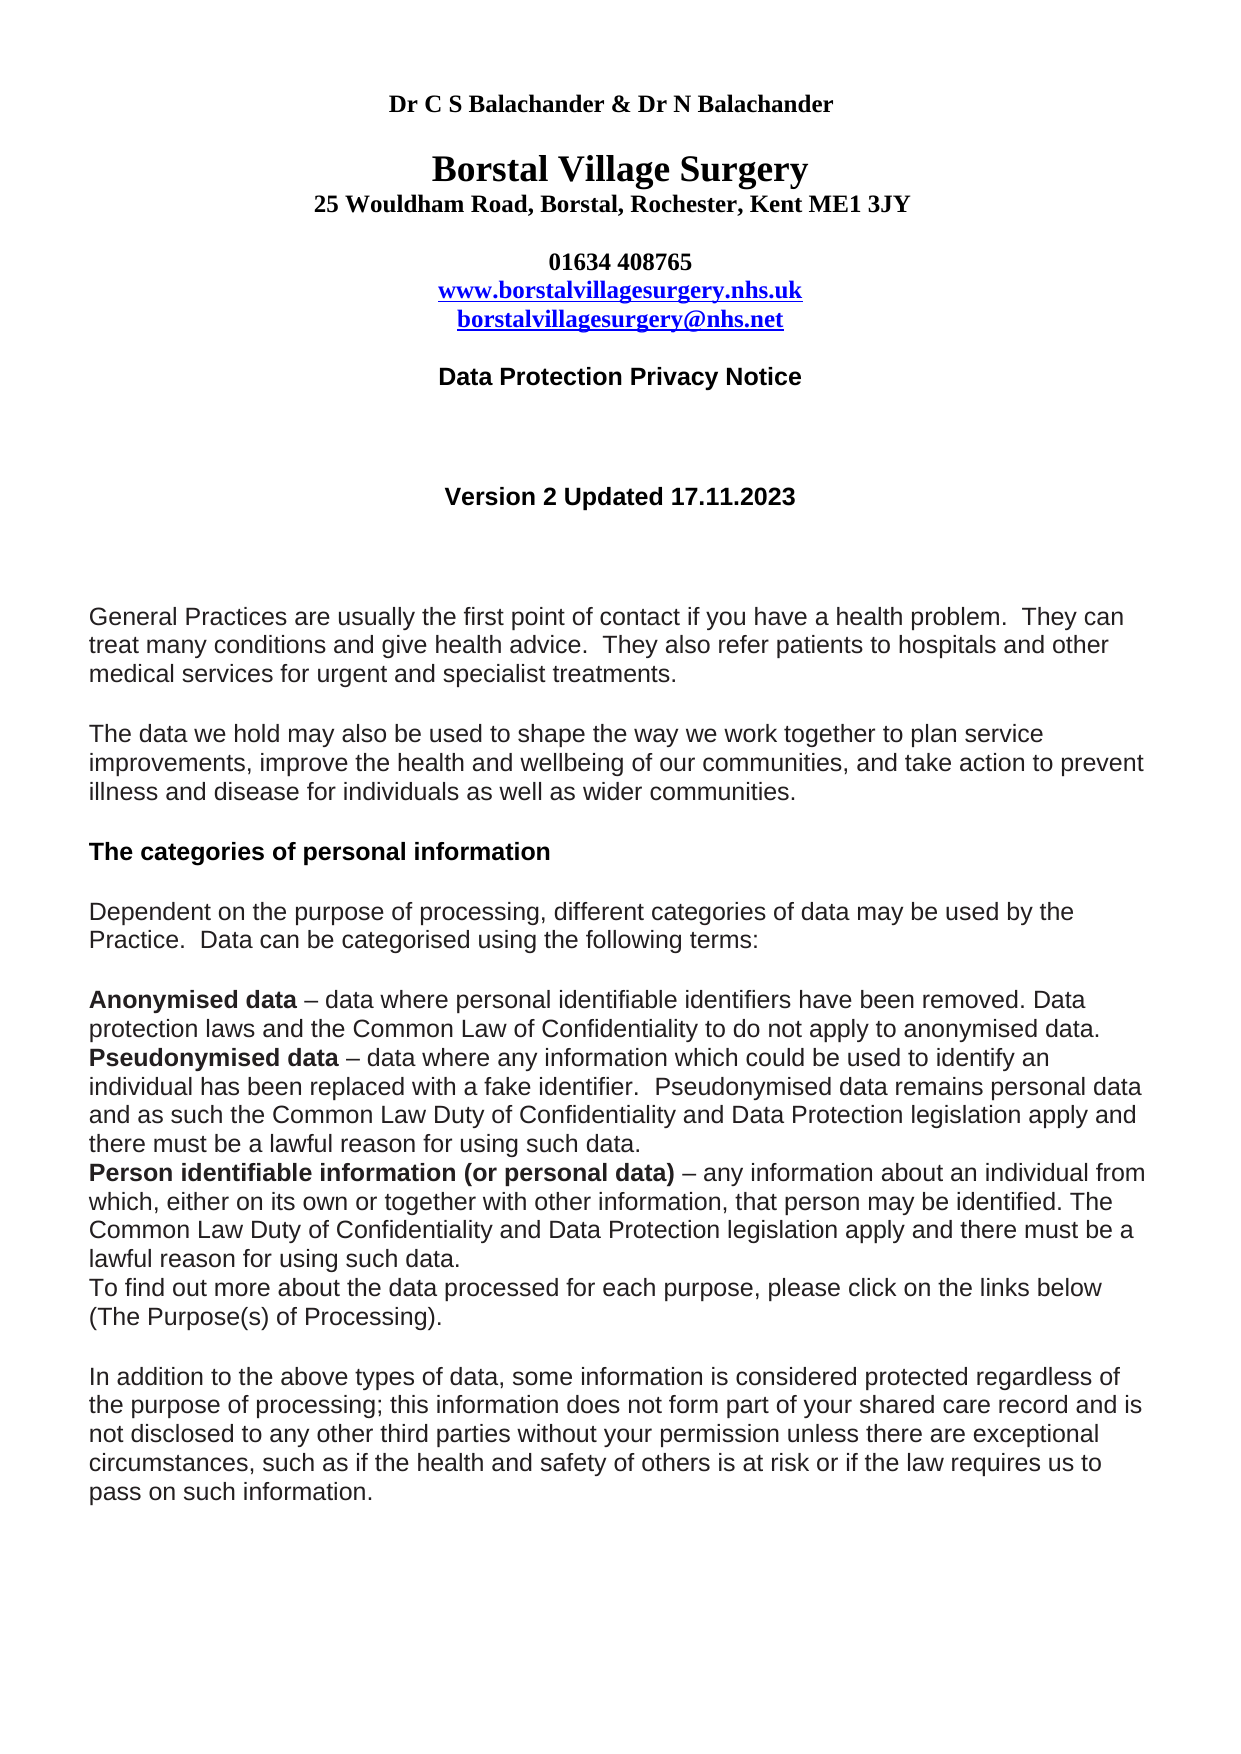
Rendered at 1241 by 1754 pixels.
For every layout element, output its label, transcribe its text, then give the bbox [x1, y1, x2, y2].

text Dr C S Balachander & Dr N Balachander [389, 89, 1152, 146]
text General Practices are usually the first point of contact if you have a health problem. They can treat many conditions and give health advice. They also refer patients to hospitals and other medical services for urgent and specialist treatments. [89, 602, 1152, 688]
text Borstal Village Surgery [89, 146, 1152, 189]
text borstalvillagesurgery@nhs.net [89, 304, 1152, 333]
text 01634 408765 [89, 247, 1152, 276]
text The categories of personal information [89, 837, 1152, 866]
text Version 2 Updated 17.11.2023 [89, 482, 1152, 511]
text 25 Wouldham Road, Borstal, Rochester, Kent ME1 3JY [239, 189, 1152, 218]
text www.borstalvillagesurgery.nhs.uk [89, 276, 1152, 304]
text To find out more about the data processed for each purpose, please click on the links below (The Purpose(s) of Processing). [89, 1273, 1152, 1331]
text Data Protection Privacy Notice [89, 362, 1152, 391]
text The data we hold may also be used to shape the way we work together to plan service improvements, improve the health and wellbeing of our communities, and take action to prevent illness and disease for individuals as well as wider communities. [89, 719, 1152, 806]
text Dependent on the purpose of processing, different categories of data may be used by the Practice. Data can be categorised using the following terms: [89, 897, 1152, 954]
text In addition to the above types of data, some information is considered protected regardless of the purpose of processing; this information does not form part of your shared care record and is not disclosed to any other third parties without your permission unless there are exceptional circumstances, such as if the health and safety of others is at risk or if the law requires us to pass on such information. [89, 1362, 1152, 1506]
text Anonymised data – data where personal identifiable identifiers have been removed. Data protection laws and the Common Law of Confidentiality to do not apply to anonymised data. Pseudonymised data – data where any information which could be used to identify an individual has been replaced with a fake identifier. Pseudonymised data remains personal data and as such the Common Law Duty of Confidentiality and Data Protection legislation apply and there must be a lawful reason for using such data. Person identifiable information (or personal data) – any information about an individual from which, either on its own or together with other information, that person may be identified. The Common Law Duty of Confidentiality and Data Protection legislation apply and there must be a lawful reason for using such data. [89, 986, 1152, 1273]
